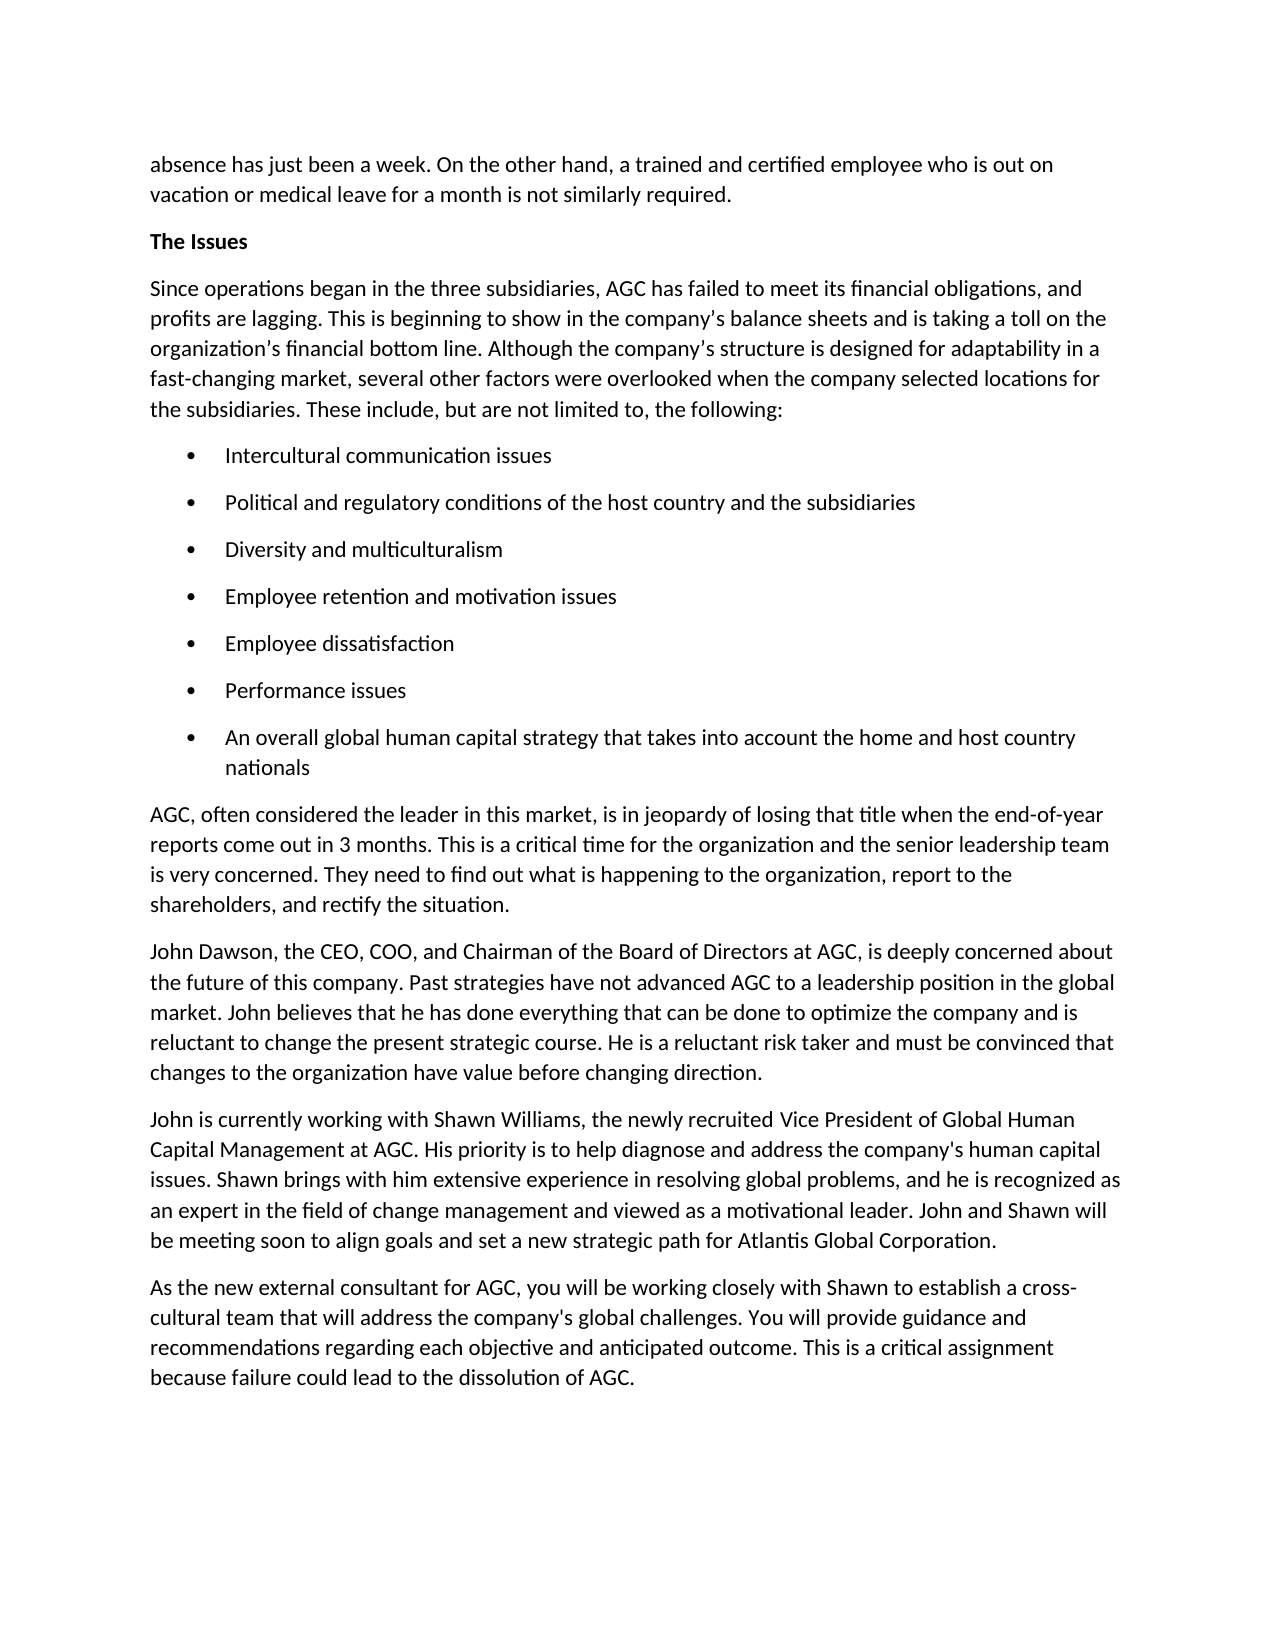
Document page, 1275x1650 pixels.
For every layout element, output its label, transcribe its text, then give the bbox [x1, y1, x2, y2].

text Since operations began in the three subsidiaries, AGC has failed to meet its financial obligations, and profits are lagging. This is beginning to show in the company’s balance sheets and is taking a toll on the organization’s financial bottom line. Although the company’s structure is designed for adaptability in a fast-changing market, several other factors were overlooked when the company selected locations for the subsidiaries. These include, but are not limited to, the following: [150, 274, 1125, 423]
text AGC, often considered the leader in this market, is in jeopardy of losing that title when the end-of-year reports come out in 3 months. This is a critical time for the organization and the senior leadership team is very concerned. They need to find out what is happening to the organization, report to the shareholders, and rectify the situation. [150, 800, 1125, 919]
list Diversity and multiculturalism [187, 535, 1125, 563]
list Political and regulatory conditions of the host country and the subsidiaries [187, 488, 1125, 517]
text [150, 150, 1125, 208]
text The Issues [150, 227, 1125, 255]
list Employee retention and motivation issues [187, 582, 1125, 610]
text John is currently working with Shawn Williams, the newly recruited Vice President of Global Human Capital Management at AGC. His priority is to help diagnose and address the company's human capital issues. Shawn brings with him extensive experience in resolving global problems, and he is recognized as an expert in the field of change management and viewed as a motivational leader. John and Shawn will be meeting soon to align goals and set a new strategic path for Atlantis Global Corporation. [150, 1105, 1125, 1254]
list An overall global human capital strategy that takes into account the home and host country nationals [187, 723, 1125, 781]
text As the new external consultant for AGC, you will be working closely with Shawn to establish a cross-cultural team that will address the company's global challenges. You will provide guidance and recommendations regarding each objective and anticipated outcome. This is a critical assignment because failure could lead to the dissolution of AGC. [150, 1273, 1125, 1392]
list Performance issues [187, 676, 1125, 704]
list Employee dissatisfaction [187, 629, 1125, 657]
text John Dawson, the CEO, COO, and Chairman of the Board of Directors at AGC, is deeply concerned about the future of this company. Past strategies have not advanced AGC to a leadership position in the global market. John believes that he has done everything that can be done to optimize the company and is reluctant to change the present strategic course. He is a reluctant risk taker and must be convinced that changes to the organization have value before changing direction. [150, 937, 1125, 1086]
list Intercultural communication issues [187, 442, 1125, 470]
